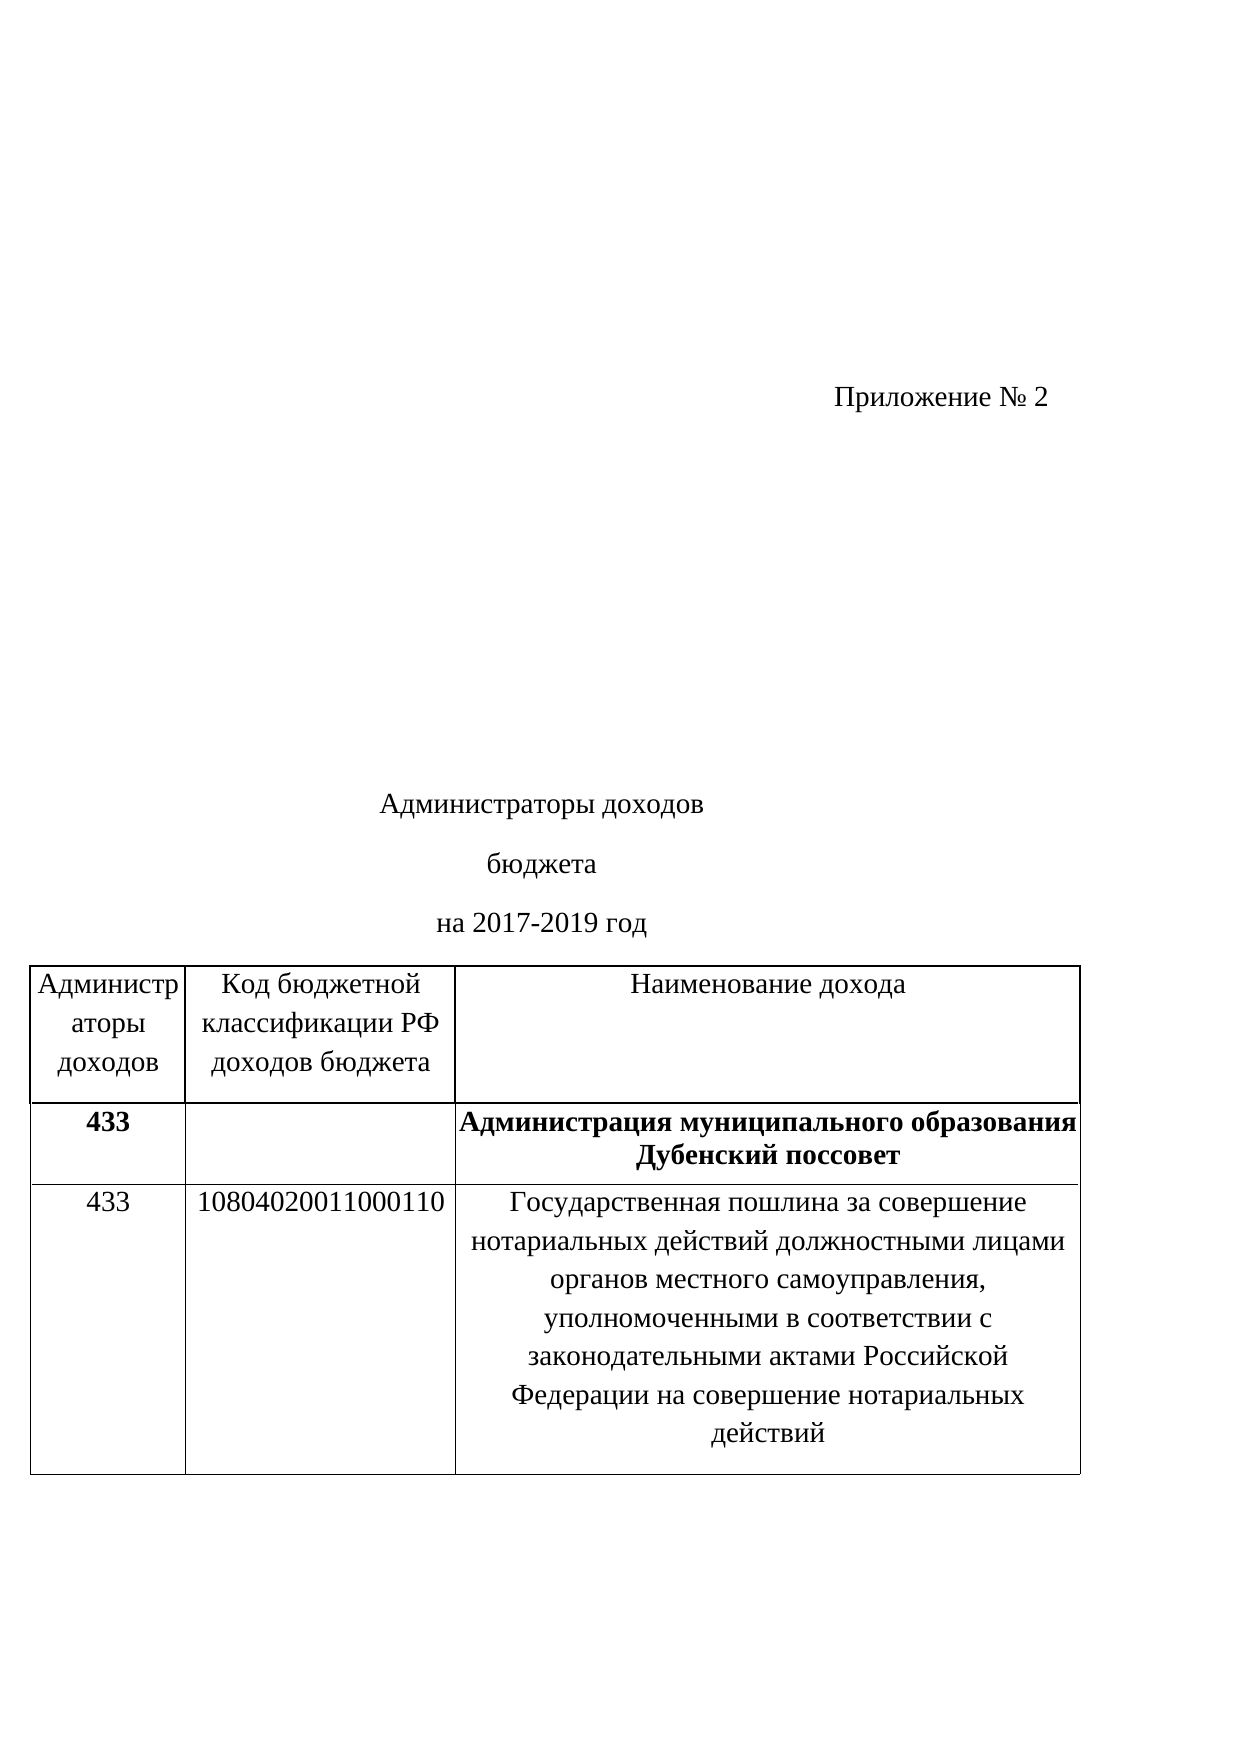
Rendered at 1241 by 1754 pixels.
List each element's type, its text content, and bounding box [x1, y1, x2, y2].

table_cell Администрация муниципального образования Дубенский поссовет [456, 1102, 1080, 1183]
table_header Код бюджетной классификации РФ доходов бюджета [186, 967, 454, 1102]
table_cell 433 [31, 1185, 185, 1473]
table_header Наименование дохода [456, 967, 1079, 1102]
table_header Администраторы доходов [31, 967, 184, 1102]
text на 2017-2019 год [110, 905, 973, 939]
table_header Приложение № 2 [670, 379, 1168, 546]
text бюджета [110, 846, 973, 879]
text Администраторы доходов [110, 786, 973, 820]
table_cell 10804020011000110 [186, 1185, 455, 1473]
table_cell [186, 1104, 455, 1183]
table_cell Государственная пошлина за совершение нотариальных действий должностными лицами органов местного самоуправления, уполномоченными в соответствии с законодательными актами Российской Федерации на совершение нотариальных действий [456, 1184, 1080, 1473]
table_cell 433 [31, 1103, 185, 1183]
